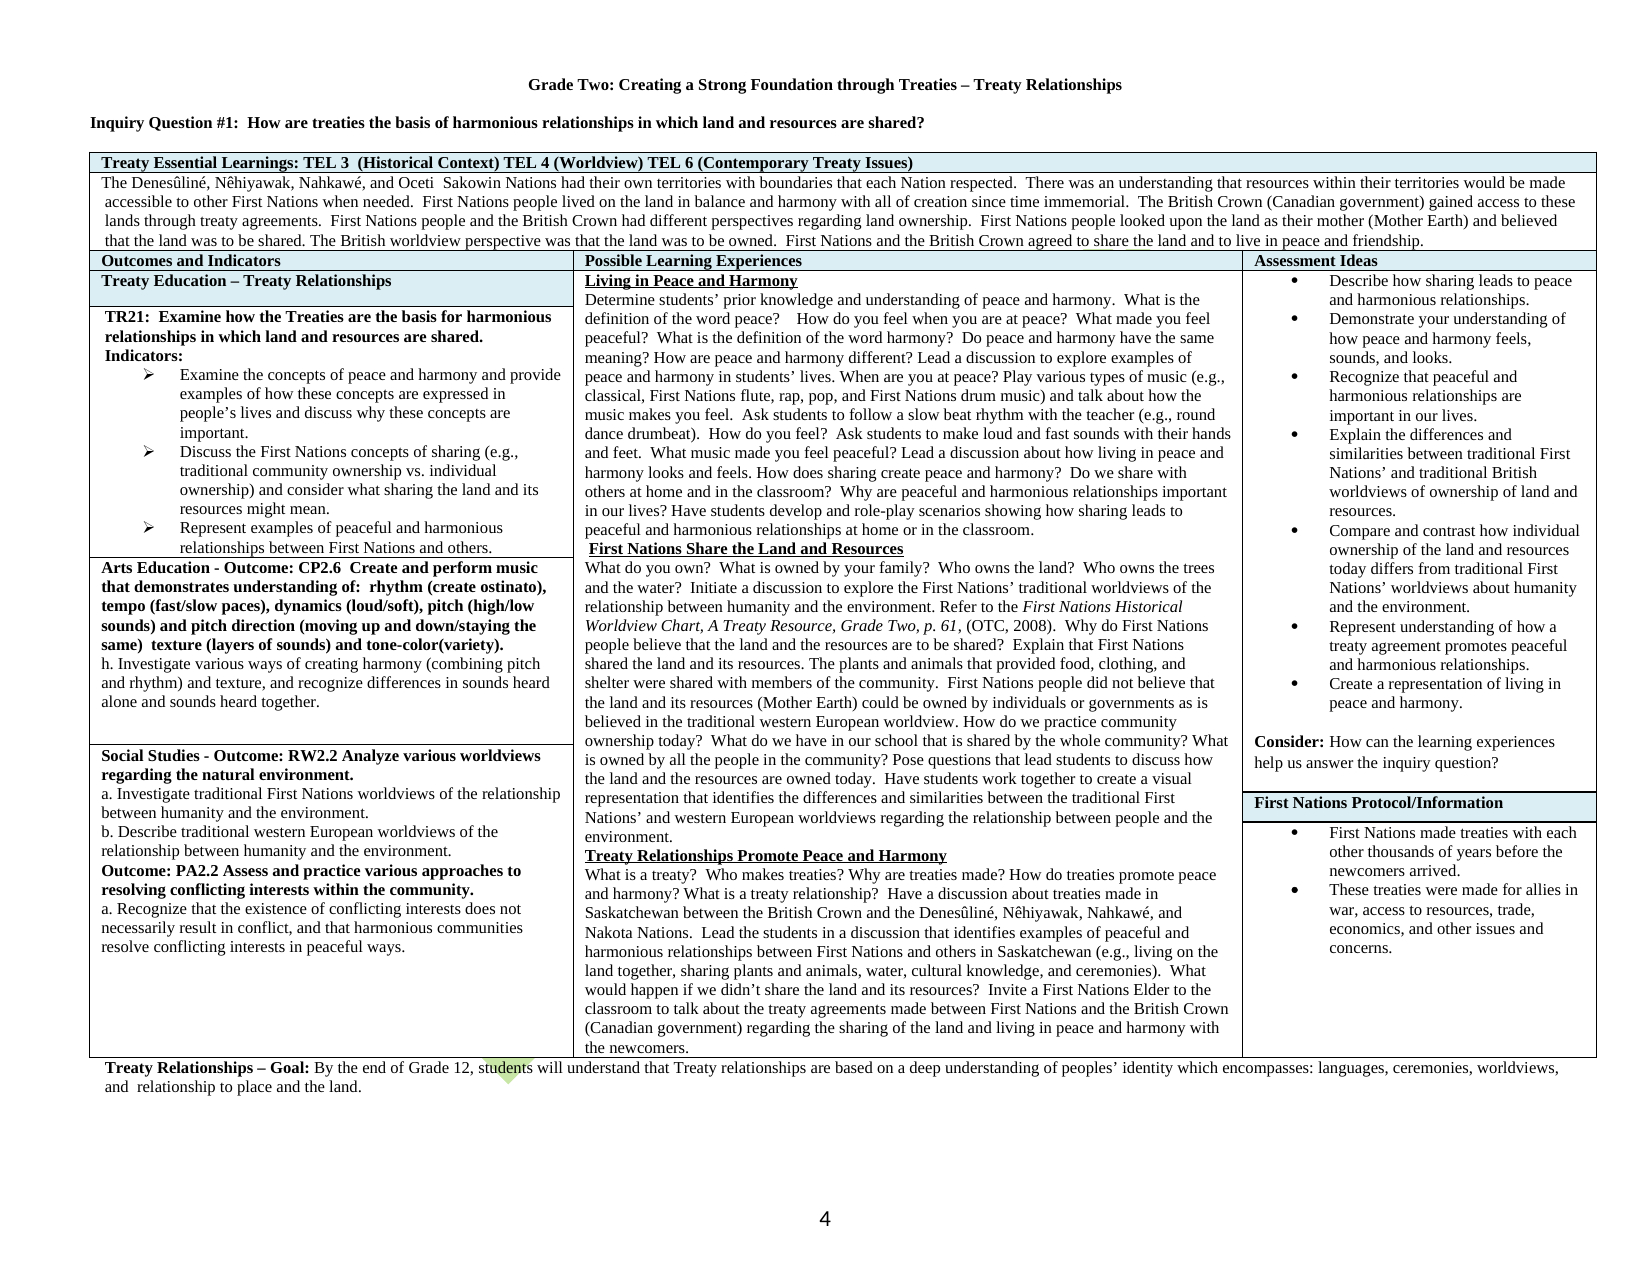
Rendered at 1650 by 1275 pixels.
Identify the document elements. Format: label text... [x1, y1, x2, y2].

table_cell Treaty Education – Treaty Relationships [90, 271, 573, 306]
text Grade Two: Creating a Strong Foundation through Treaties – Treaty Relationships [75, 75, 1575, 94]
table_cell First Nations made treaties with each other thousands of years before the newcomers arrived. These treaties were made for allies in war, access to resources, trade, economics, and other issues and concerns. [1243, 823, 1596, 1057]
table_cell Possible Learning Experiences [574, 251, 1242, 270]
table_header Treaty Essential Learnings: TEL 3 (Historical Context) TEL 4 (Worldview) TEL 6 (Contemporary Treaty Issues) [90, 153, 1596, 172]
table_cell The Denesûliné, Nêhiyawak, Nahkawé, and Oceti Sakowin Nations had their own territories with boundaries that each Nation respected. There was an understanding that resources within their territories would be made accessible to other First Nations when needed. First Nations people lived on the land in balance and harmony with all of creation since time immemorial. The British Crown (Canadian government) gained access to these lands through treaty agreements. First Nations people and the British Crown had different perspectives regarding land ownership. First Nations people looked upon the land as their mother (Mother Earth) and believed that the land was to be shared. The British worldview perspective was that the land was to be owned. First Nations and the British Crown agreed to share the land and to live in peace and friendship. [90, 173, 1596, 249]
table_cell Assessment Ideas [1243, 251, 1596, 270]
table_cell Describe how sharing leads to peace and harmonious relationships. Demonstrate your understanding of how peace and harmony feels, sounds, and looks. Recognize that peaceful and harmonious relationships are important in our lives. Explain the differences and similarities between traditional First Nations’ and traditional British worldviews of ownership of land and resources. Compare and contrast how individual ownership of the land and resources today differs from traditional First Nations’ worldviews about humanity and the environment. Represent understanding of how a treaty agreement promotes peaceful and harmonious relationships. Create a representation of living in peace and harmony. Consider: How can the learning experiences help us answer the inquiry question? [1243, 271, 1596, 791]
table_cell Social Studies - Outcome: RW2.2 Analyze various worldviews regarding the natural environment. a. Investigate traditional First Nations worldviews of the relationship between humanity and the environment. b. Describe traditional western European worldviews of the relationship between humanity and the environment. Outcome: PA2.2 Assess and practice various approaches to resolving conflicting interests within the community. a. Recognize that the existence of conflicting interests does not necessarily result in conflict, and that harmonious communities resolve conflicting interests in peaceful ways. [90, 745, 573, 1057]
table_cell Living in Peace and Harmony Determine students’ prior knowledge and understanding of peace and harmony. What is the definition of the word peace? How do you feel when you are at peace? What made you feel peaceful? What is the definition of the word harmony? Do peace and harmony have the same meaning? How are peace and harmony different? Lead a discussion to explore examples of peace and harmony in students’ lives. When are you at peace? Play various types of music (e.g., classical, First Nations flute, rap, pop, and First Nations drum music) and talk about how the music makes you feel. Ask students to follow a slow beat rhythm with the teacher (e.g., round dance drumbeat). How do you feel? Ask students to make loud and fast sounds with their hands and feet. What music made you feel peaceful? Lead a discussion about how living in peace and harmony looks and feels. How does sharing create peace and harmony? Do we share with others at home and in the classroom? Why are peaceful and harmonious relationships important in our lives? Have students develop and role-play scenarios showing how sharing leads to peaceful and harmonious relationships at home or in the classroom. First Nations Share the Land and Resources What do you own? What is owned by your family? Who owns the land? Who owns the trees and the water? Initiate a discussion to explore the First Nations’ traditional worldviews of the relationship between humanity and the environment. Refer to the First Nations Historical Worldview Chart, A Treaty Resource, Grade Two, p. 61, (OTC, 2008). Why do First Nations people believe that the land and the resources are to be shared? Explain that First Nations shared the land and its resources. The plants and animals that provided food, clothing, and shelter were shared with members of the community. First Nations people did not believe that the land and its resources (Mother Earth) could be owned by individuals or governments as is believed in the traditional western European worldview. How do we practice community ownership today? What do we have in our school that is shared by the whole community? What is owned by all the people in the community? Pose questions that lead students to discuss how the land and the resources are owned today. Have students work together to create a visual representation that identifies the differences and similarities between the traditional First Nations’ and western European worldviews regarding the relationship between people and the environment. Treaty Relationships Promote Peace and Harmony What is a treaty? Who makes treaties? Why are treaties made? How do treaties promote peace and harmony? What is a treaty relationship? Have a discussion about treaties made in Saskatchewan between the British Crown and the Denesûliné, Nêhiyawak, Nahkawé, and Nakota Nations. Lead the students in a discussion that identifies examples of peaceful and harmonious relationships between First Nations and others in Saskatchewan (e.g., living on the land together, sharing plants and animals, water, cultural knowledge, and ceremonies). What would happen if we didn’t share the land and its resources? Invite a First Nations Elder to the classroom to talk about the treaty agreements made between First Nations and the British Crown (Canadian government) regarding the sharing of the land and living in peace and harmony with the newcomers. [574, 271, 1242, 1057]
table_cell Outcomes and Indicators [90, 251, 573, 270]
table_cell First Nations Protocol/Information [1243, 793, 1596, 821]
text Inquiry Question #1: How are treaties the basis of harmonious relationships in which land and resources are shared? [90, 113, 1575, 132]
text Treaty Relationships – Goal: By the end of Grade 12, students will understand that Treaty relationships are based on a deep understanding of peoples’ identity which encompasses: languages, ceremonies, worldviews, and relationship to place and the land. [104, 1058, 1575, 1096]
table_cell Arts Education - Outcome: CP2.6 Create and perform music that demonstrates understanding of: rhythm (create ostinato), tempo (fast/slow paces), dynamics (loud/soft), pitch (high/low sounds) and pitch direction (moving up and down/staying the same) texture (layers of sounds) and tone-color(variety). h. Investigate various ways of creating harmony (combining pitch and rhythm) and texture, and recognize differences in sounds heard alone and sounds heard together. [90, 558, 573, 744]
